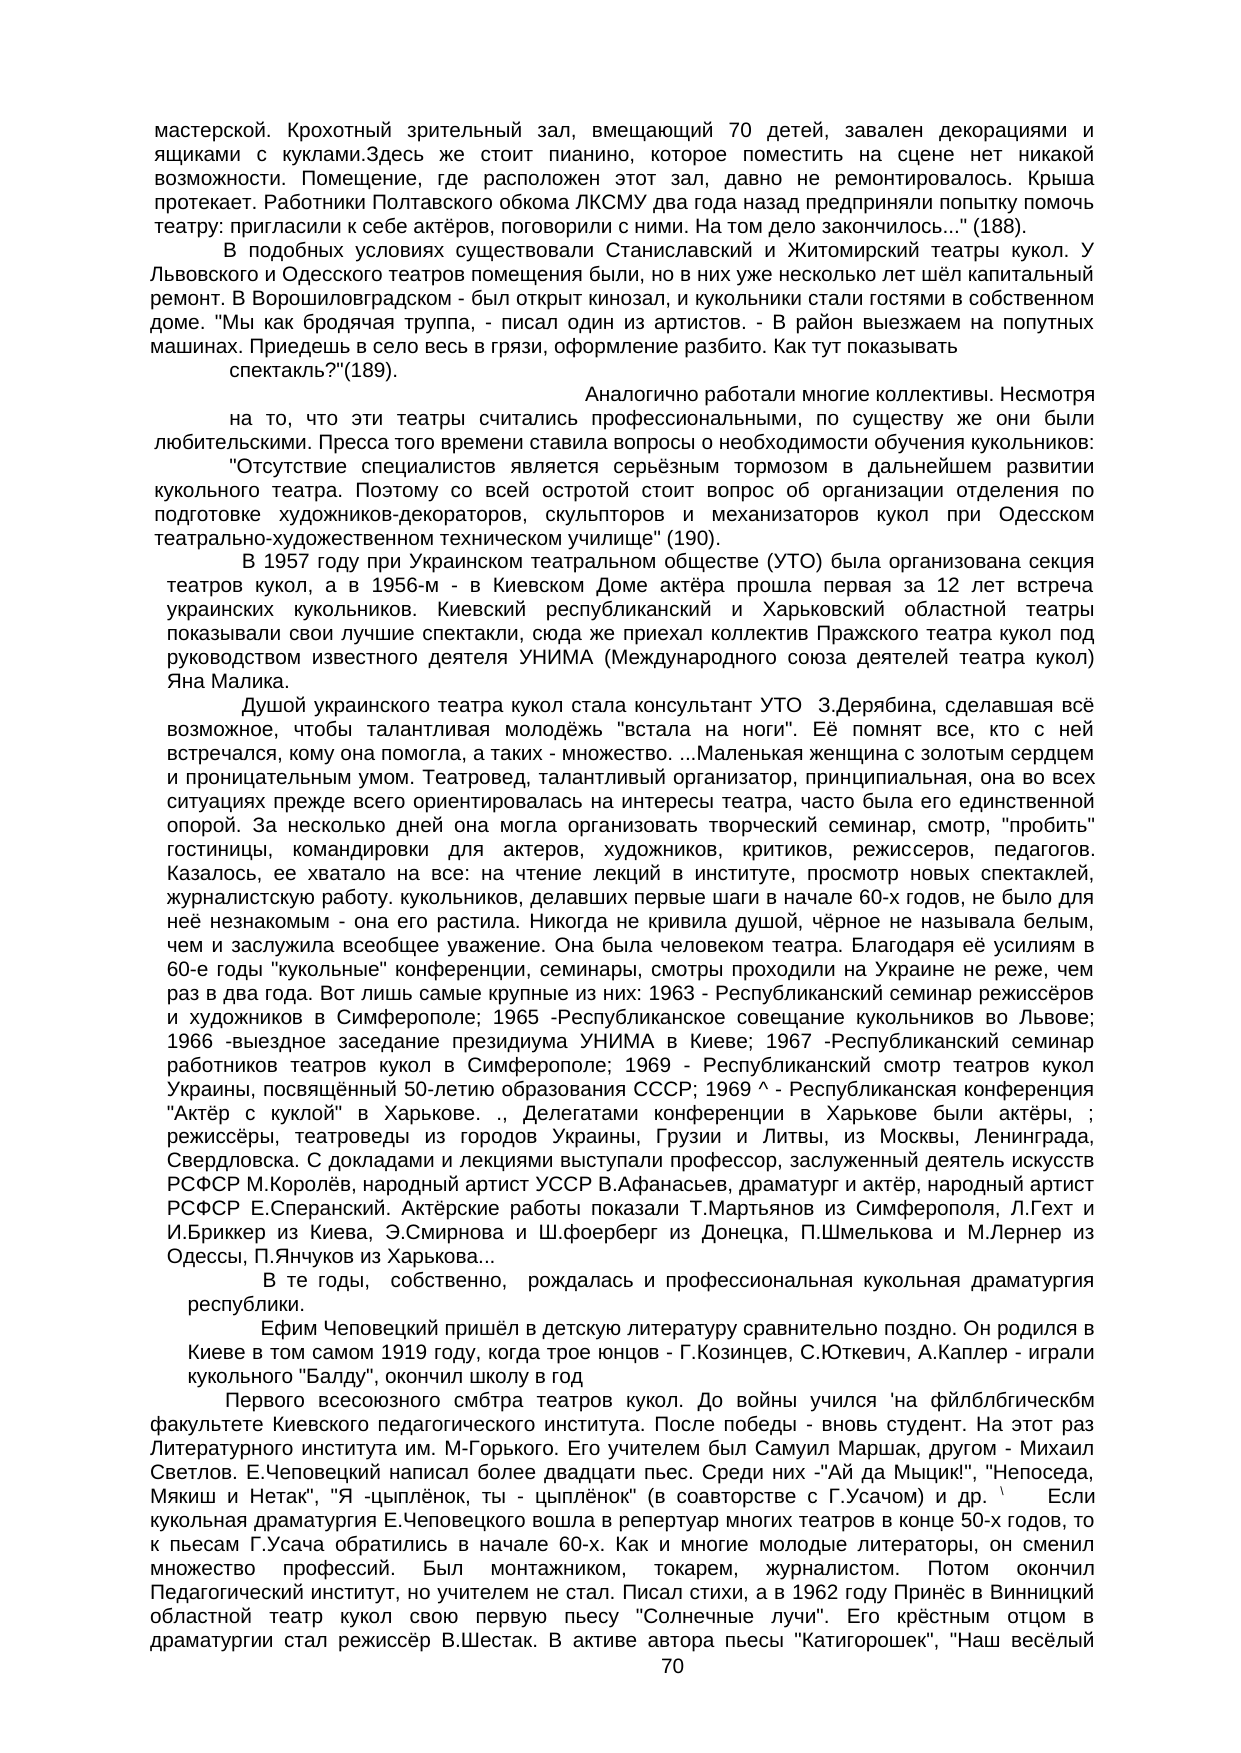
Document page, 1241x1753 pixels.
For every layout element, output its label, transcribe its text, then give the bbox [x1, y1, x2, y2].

text Душой украинского театра кукол стала консультант УТО З.Дерябина, сделавшая всё возможное, чтобы талантливая молодёжь "встала на ноги". Её помнят все, кто с ней встречался, кому она помогла, а таких - множество. ...Маленькая женщина с золотым сердцем и проницательным умом. Театровед, талантливый организатор, принципиальная, она во всех ситуациях прежде всего ориентировалась на интересы театра, часто была его единственной опорой. За несколько дней она могла организовать творческий семинар, смотр, "пробить" гостиницы, командировки для актеров, художников, критиков, режиссеров, педагогов. Казалось, ее хватало на все: на чтение лекций в институте, просмотр новых спектаклей, журналистскую работу. кукольников, делавших первые шаги в начале 60-х годов, не было для неё незнакомым - она его растила. Никогда не кривила душой, чёрное не называла белым, чем и заслужила всеобщее уважение. Она была человеком театра. Благодаря её усилиям в 60-е годы "кукольные" конференции, семинары, смотры проходили на Украине не реже, чем раз в два года. Вот лишь самые крупные из них: 1963 - Республиканский семинар режиссёров и художников в Симферополе; 1965 -Республиканское совещание кукольников во Львове; 1966 -выездное заседание президиума УНИМА в Киеве; 1967 -Республиканский семинар работников театров кукол в Симферополе; 1969 - Республиканский смотр театров кукол Украины, посвящённый 50-летию образования СССР; 1969 ^ - Республиканская конференция "Актёр с куклой" в Харькове. ., Делегатами конференции в Харькове были актёры, ; режиссёры, театроведы из городов Украины, Грузии и Литвы, из Москвы, Ленинграда, Свердловска. С докладами и лекциями выступали профессор, заслуженный деятель искусств РСФСР М.Королёв, народный артист УССР В.Афанасьев, драматург и актёр, народный артист РСФСР Е.Сперанский. Актёрские работы показали Т.Мартьянов из Симферополя, Л.Гехт и И.Бриккер из Киева, Э.Смирнова и Ш.фоерберг из Донецка, П.Шмелькова и М.Лернер из Одессы, П.Янчуков из Харькова... [167, 693, 1096, 1268]
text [150, 1388, 1096, 1651]
text Аналогично работали многие коллективы. Несмотря [150, 382, 1096, 406]
text В 1957 году при Украинском театральном обществе (УТО) была организована секция театров кукол, а в 1956-м - в Киевском Доме актёра прошла первая за 12 лет встреча украинских кукольников. Киевский республиканский и Харьковский областной театры показывали свои лучшие спектакли, сюда же приехал коллектив Пражского театра кукол под руководством известного деятеля УНИМА (Международного союза деятелей театра кукол) Яна Малика. [167, 549, 1096, 693]
text В подобных условиях существовали Станиславский и Житомирский театры кукол. У Львовского и Одесского театров помещения были, но в них уже несколько лет шёл капитальный ремонт. В Ворошиловградском - был открыт кинозал, и кукольники стали гостями в собственном доме. "Мы как бродячая труппа, - писал один из артистов. - В район выезжаем на попутных машинах. Приедешь в село весь в грязи, оформление разбито. Как тут показывать [150, 238, 1096, 358]
text спектакль?"(189). [154, 358, 1096, 382]
text Ефим Чеповецкий пришёл в детскую литературу сравнительно поздно. Он родился в Киеве в том самом 1919 году, когда трое юнцов - Г.Козинцев, С.Юткевич, А.Каплер - играли кукольного "Балду", окончил школу в год [187, 1316, 1096, 1388]
text "Отсутствие специалистов является серьёзным тормозом в дальнейшем развитии кукольного театра. Поэтому со всей остротой стоит вопрос об организации отделения по подготовке художников-декораторов, скульпторов и механизаторов кукол при Одесском театрально-художественном техническом училище" (190). [154, 453, 1096, 549]
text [154, 118, 1096, 238]
text В те годы, собственно, рождалась и профессиональная кукольная драматургия республики. [187, 1268, 1096, 1316]
text на то, что эти театры считались профессиональными, по существу же они были любительскими. Пресса того времени ставила вопросы о необходимости обучения кукольников: [154, 406, 1096, 453]
